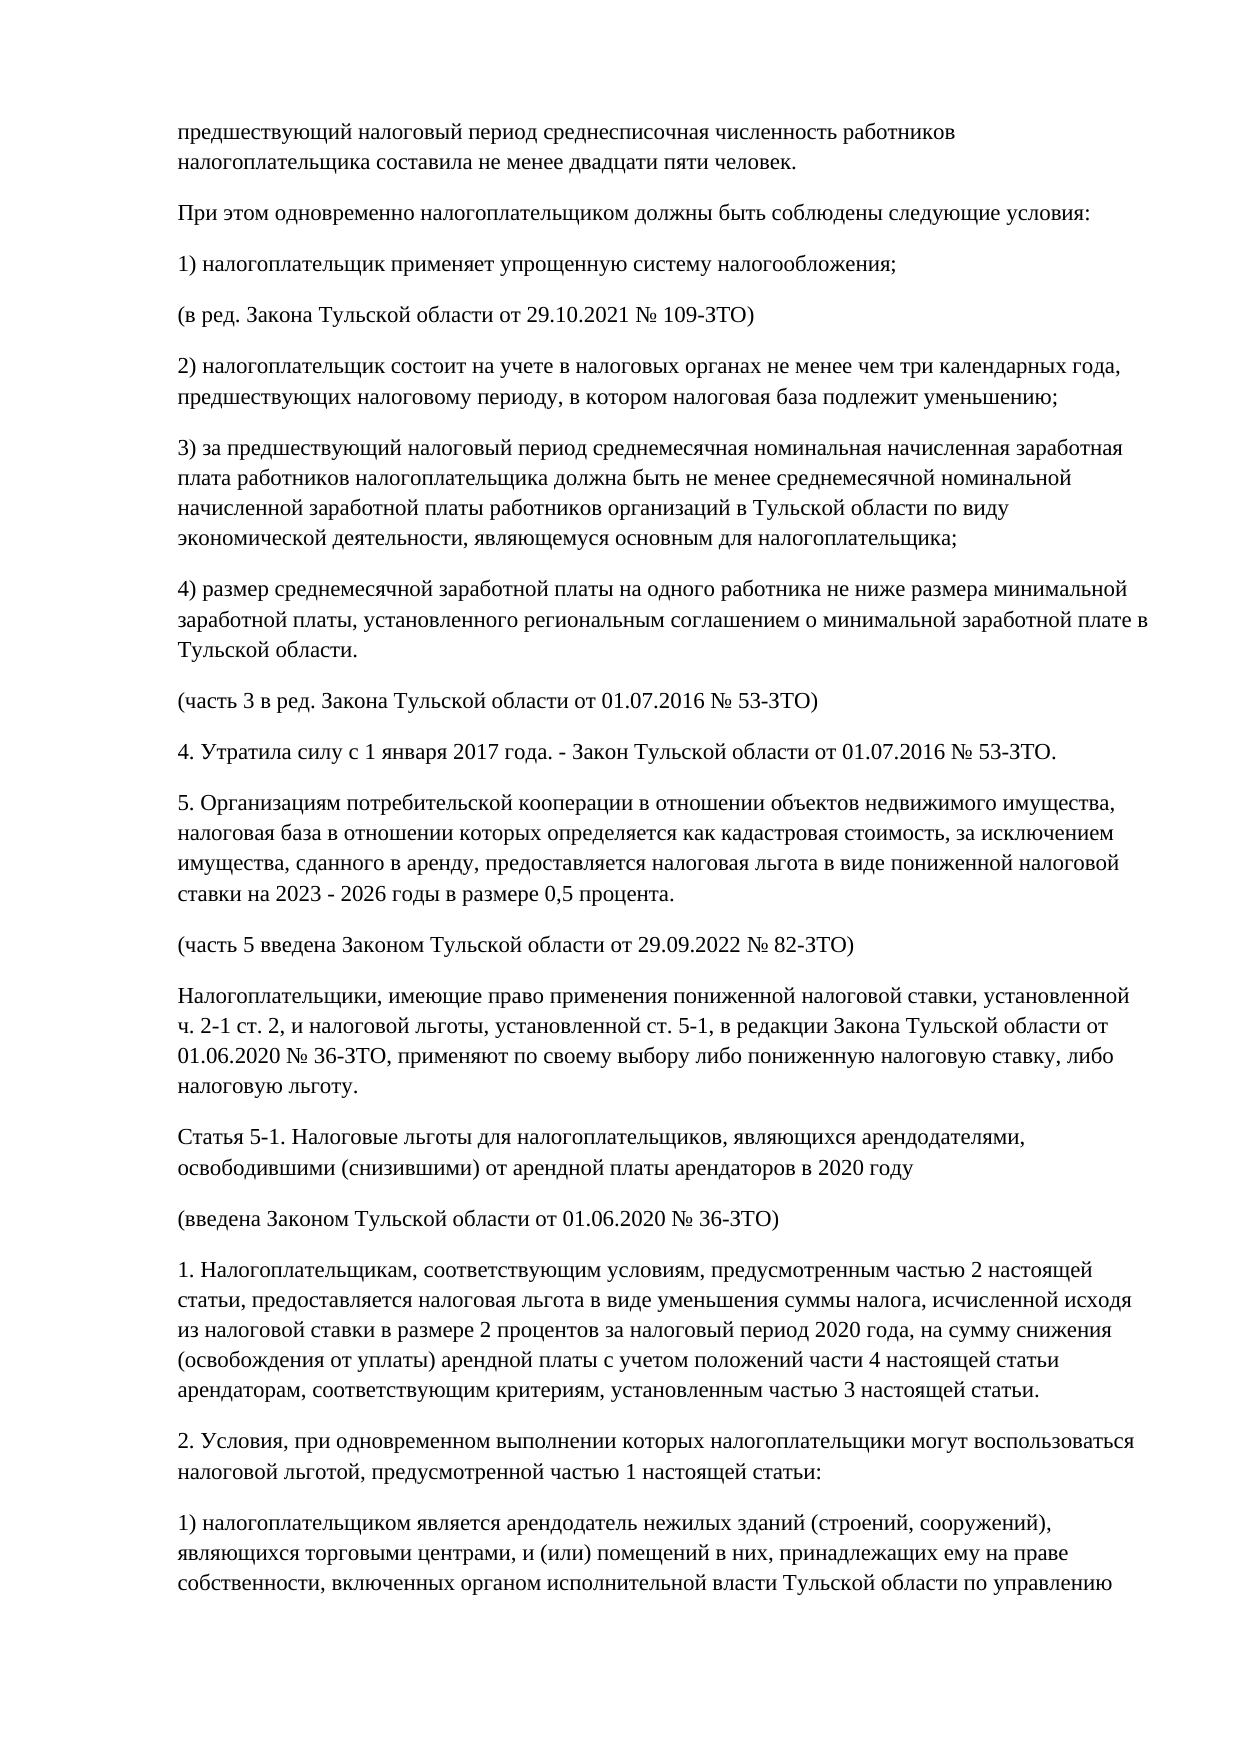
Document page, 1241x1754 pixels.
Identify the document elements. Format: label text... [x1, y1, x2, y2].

text (часть 5 введена Законом Тульской области от 29.09.2022 № 82-ЗТО) [177, 931, 1152, 957]
text Статья 5-1. Налоговые льготы для налогоплательщиков, являющихся арендодателями, освободившими (снизившими) от арендной платы арендаторов в 2020 году [177, 1123, 1152, 1180]
text 3) за предшествующий налоговый период среднемесячная номинальная начисленная заработная плата работников налогоплательщика должна быть не менее среднемесячной номинальной начисленной заработной платы работников организаций в Тульской области по виду экономической деятельности, являющемуся основным для налогоплательщика; [177, 434, 1152, 551]
text 1) налогоплательщик применяет упрощенную систему налогообложения; [177, 250, 1152, 277]
text 4) размер среднемесячной заработной платы на одного работника не ниже размера минимальной заработной платы, установленного региональным соглашением о минимальной заработной плате в Тульской области. [177, 575, 1152, 662]
text (часть 3 в ред. Закона Тульской области от 01.07.2016 № 53-ЗТО) [177, 687, 1152, 713]
text 1. Налогоплательщикам, соответствующим условиям, предусмотренным частью 2 настоящей статьи, предоставляется налоговая льгота в виде уменьшения суммы налога, исчисленной исходя из налоговой ставки в размере 2 процентов за налоговый период 2020 года, на сумму снижения (освобождения от уплаты) арендной платы с учетом положений части 4 настоящей статьи арендаторам, соответствующим критериям, установленным частью 3 настоящей статьи. [177, 1256, 1152, 1403]
text 2. Условия, при одновременном выполнении которых налогоплательщики могут воспользоваться налоговой льготой, предусмотренной частью 1 настоящей статьи: [177, 1427, 1152, 1484]
text При этом одновременно налогоплательщиком должны быть соблюдены следующие условия: [177, 199, 1152, 226]
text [177, 1509, 1152, 1596]
text Налогоплательщики, имеющие право применения пониженной налоговой ставки, установленной ч. 2-1 ст. 2, и налоговой льготы, установленной ст. 5-1, в редакции Закона Тульской области от 01.06.2020 № 36-ЗТО, применяют по своему выбору либо пониженную налоговую ставку, либо налоговую льготу. [177, 982, 1152, 1099]
text 4. Утратила силу с 1 января 2017 года. - Закон Тульской области от 01.07.2016 № 53-ЗТО. [177, 738, 1152, 764]
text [177, 118, 1152, 175]
text 2) налогоплательщик состоит на учете в налоговых органах не менее чем три календарных года, предшествующих налоговому периоду, в котором налоговая база подлежит уменьшению; [177, 352, 1152, 409]
text (в ред. Закона Тульской области от 29.10.2021 № 109-ЗТО) [177, 301, 1152, 328]
text (введена Законом Тульской области от 01.06.2020 № 36-ЗТО) [177, 1204, 1152, 1231]
text 5. Организациям потребительской кооперации в отношении объектов недвижимого имущества, налоговая база в отношении которых определяется как кадастровая стоимость, за исключением имущества, сданного в аренду, предоставляется налоговая льгота в виде пониженной налоговой ставки на 2023 - 2026 годы в размере 0,5 процента. [177, 789, 1152, 906]
